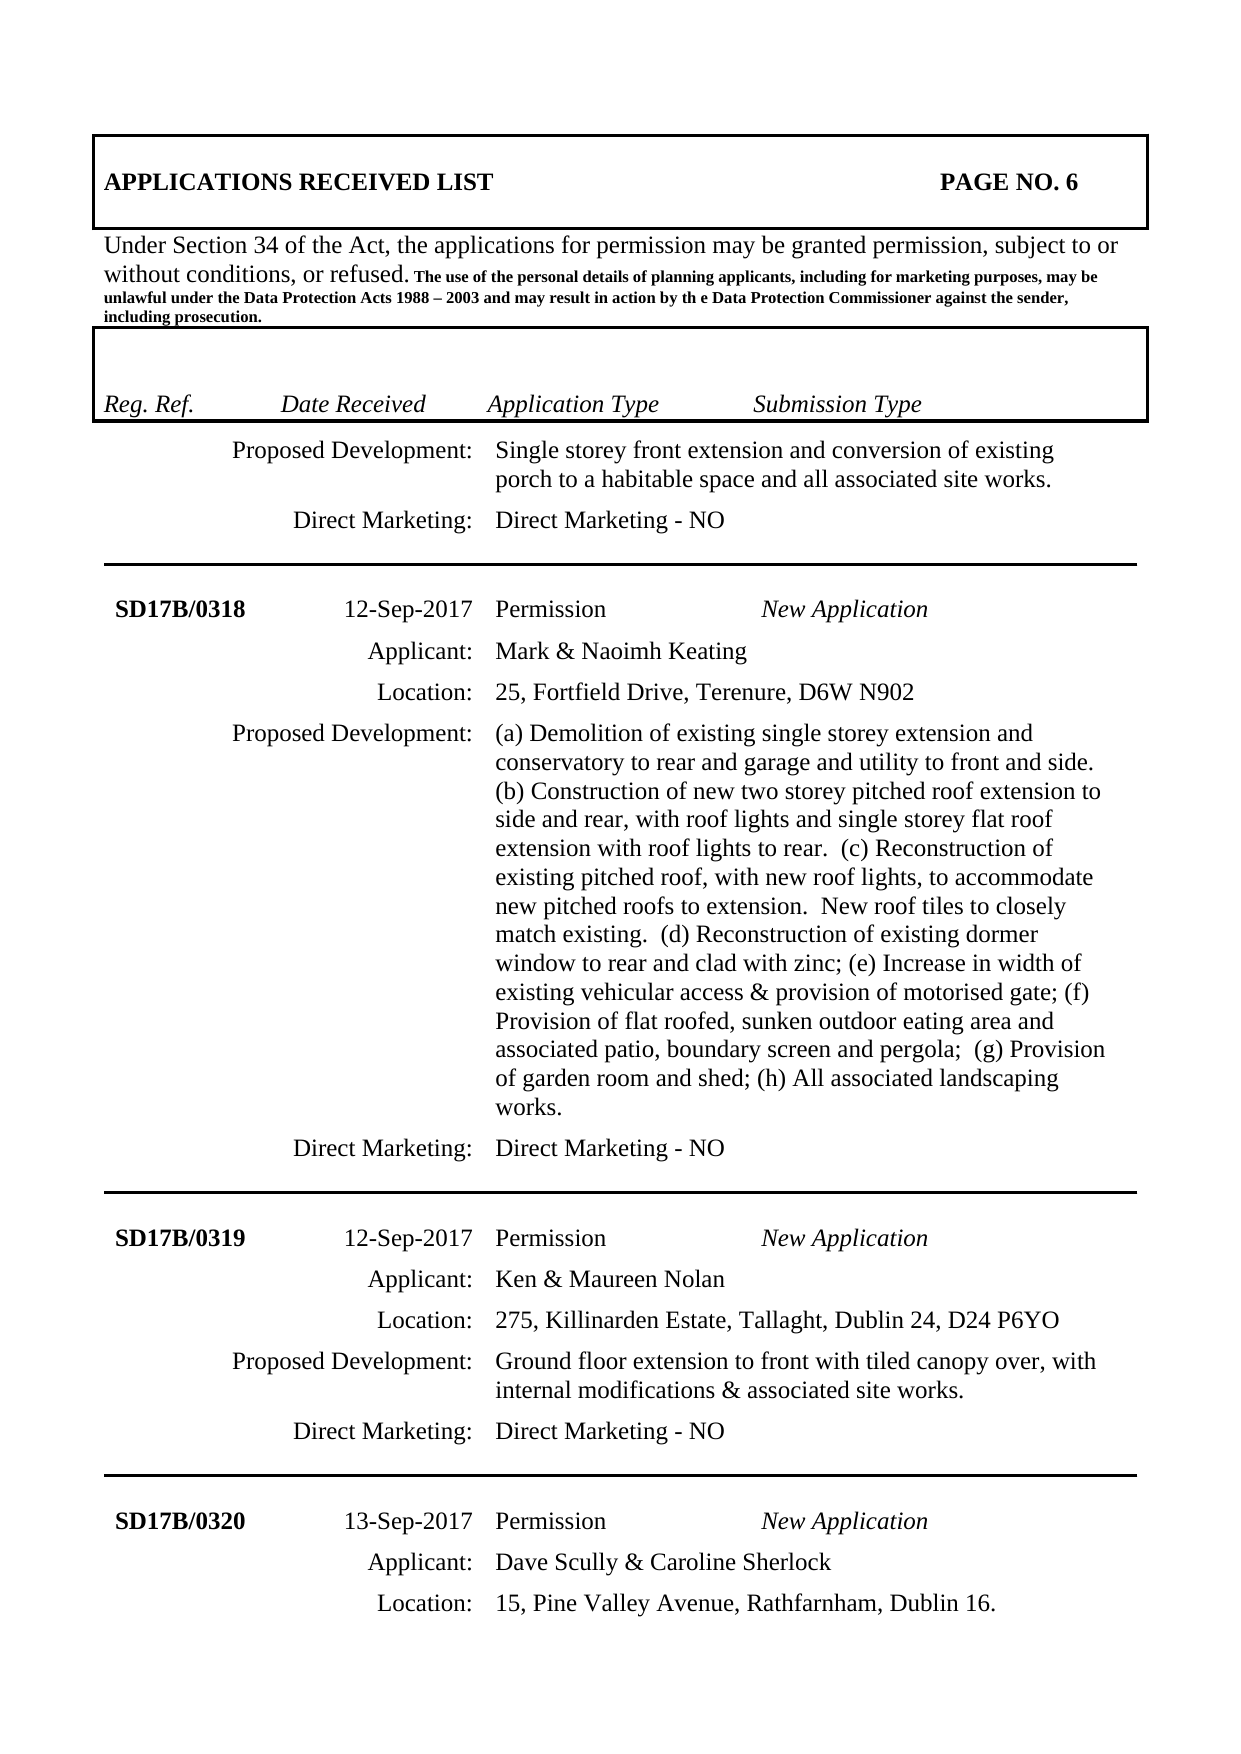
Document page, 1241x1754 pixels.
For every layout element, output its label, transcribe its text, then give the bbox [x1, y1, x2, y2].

table_cell Applicant: [104, 623, 484, 664]
table_cell Ground floor extension to front with tiled canopy over, with internal modifications & associated site works. [484, 1334, 1126, 1404]
table_header 12-Sep-2017 [262, 1223, 484, 1251]
table_cell Proposed Development: [104, 423, 484, 493]
table_cell Direct Marketing - NO [484, 1404, 1126, 1445]
table_header Permission [484, 1506, 750, 1534]
table_header SD17B/0319 [104, 1223, 262, 1251]
table_header Permission [484, 595, 750, 623]
table_cell Mark & Naoimh Keating [484, 623, 1126, 664]
table_header SD17B/0318 [104, 595, 262, 623]
table_header 13-Sep-2017 [262, 1506, 484, 1534]
table_cell Location: [104, 665, 484, 706]
table_cell Dave Scully & Caroline Sherlock [484, 1535, 1126, 1576]
table_cell 275, Killinarden Estate, Tallaght, Dublin 24, D24 P6YO [484, 1293, 1126, 1334]
table_cell Direct Marketing - NO [484, 493, 1126, 534]
table_cell Location: [104, 1576, 484, 1617]
table_cell Location: [104, 1293, 484, 1334]
table_cell Applicant: [104, 1251, 484, 1293]
table_cell Direct Marketing - NO [484, 1121, 1126, 1162]
table_cell Direct Marketing: [104, 1404, 484, 1445]
table_cell Direct Marketing: [104, 1121, 484, 1162]
table_cell Direct Marketing: [104, 493, 484, 534]
table_cell 15, Pine Valley Avenue, Rathfarnham, Dublin 16. [484, 1576, 1126, 1617]
table_header SD17B/0320 [104, 1506, 262, 1534]
table_header New Application [750, 1223, 1126, 1251]
table_header Permission [484, 1223, 750, 1251]
table_cell Applicant: [104, 1535, 484, 1576]
table_cell Single storey front extension and conversion of existing porch to a habitable space and all associated site works. [484, 423, 1126, 493]
table_header New Application [750, 1506, 1126, 1534]
table_header New Application [750, 595, 1126, 623]
table_cell Proposed Development: [104, 1334, 484, 1404]
table_header 12-Sep-2017 [262, 595, 484, 623]
table_cell 25, Fortfield Drive, Terenure, D6W N902 [484, 665, 1126, 706]
table_cell (a) Demolition of existing single storey extension and conservatory to rear and garage and utility to front and side. (b) Construction of new two storey pitched roof extension to side and rear, with roof lights and single storey flat roof extension with roof lights to rear. (c) Reconstruction of existing pitched roof, with new roof lights, to accommodate new pitched roofs to extension. New roof tiles to closely match existing. (d) Reconstruction of existing dormer window to rear and clad with zinc; (e) Increase in width of existing vehicular access & provision of motorised gate; (f) Provision of flat roofed, sunken outdoor eating area and associated patio, boundary screen and pergola; (g) Provision of garden room and shed; (h) All associated landscaping works. [484, 706, 1126, 1121]
table_cell Proposed Development: [104, 706, 484, 1121]
table_cell Ken & Maureen Nolan [484, 1251, 1126, 1293]
